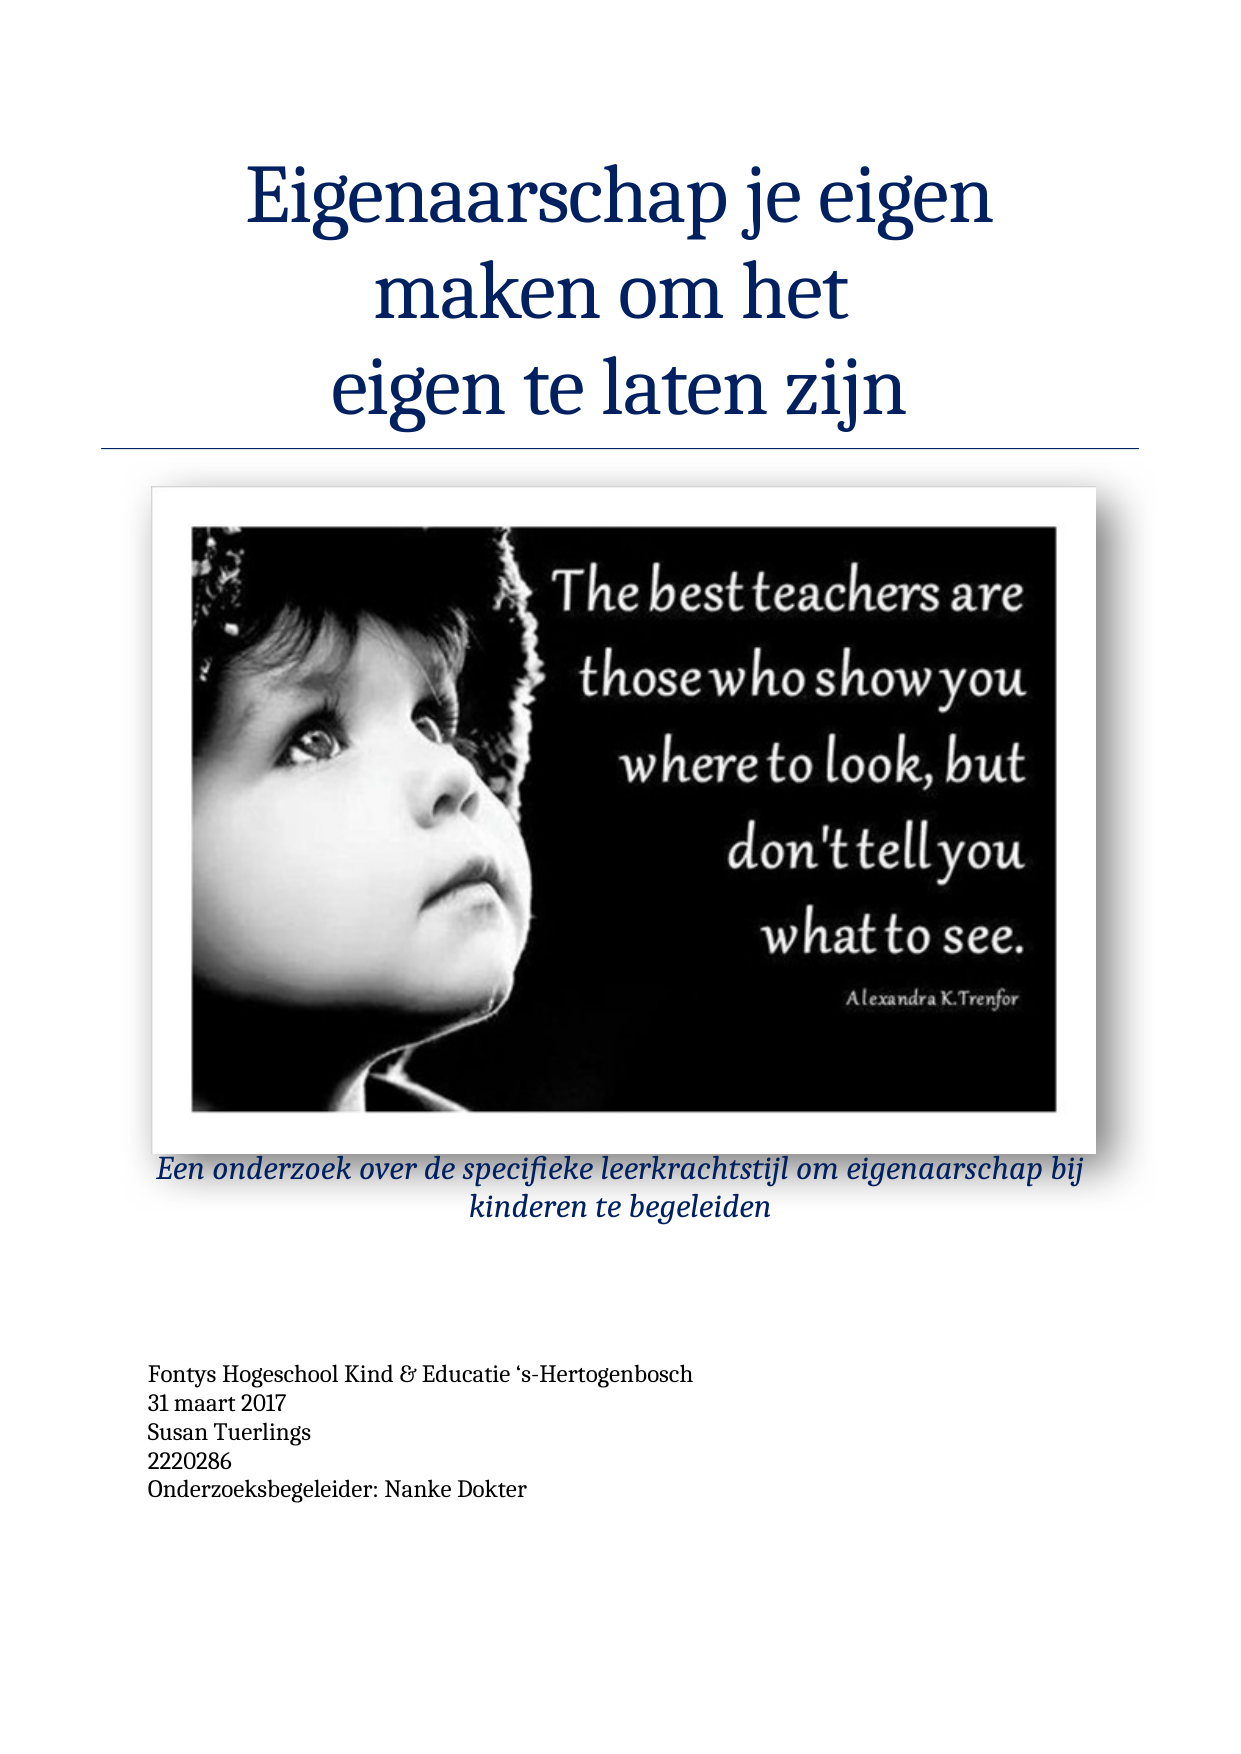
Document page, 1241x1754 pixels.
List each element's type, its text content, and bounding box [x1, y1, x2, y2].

title Eigenaarschap je eigen maken om het eigen te laten zijn [148, 148, 1093, 435]
text Susan Tuerlings [148, 1418, 1093, 1447]
text 31 maart 2017 [148, 1389, 1093, 1418]
picture [151, 486, 1096, 1154]
text 2220286 [148, 1447, 1093, 1475]
text Een onderzoek over de specifieke leerkrachtstijl om eigenaarschap bij kinderen te begeleiden [148, 1149, 1093, 1226]
text Onderzoeksbegeleider: Nanke Dokter [148, 1475, 1093, 1504]
text Fontys Hogeschool Kind & Educatie ‘s-Hertogenbosch [148, 1360, 1093, 1389]
